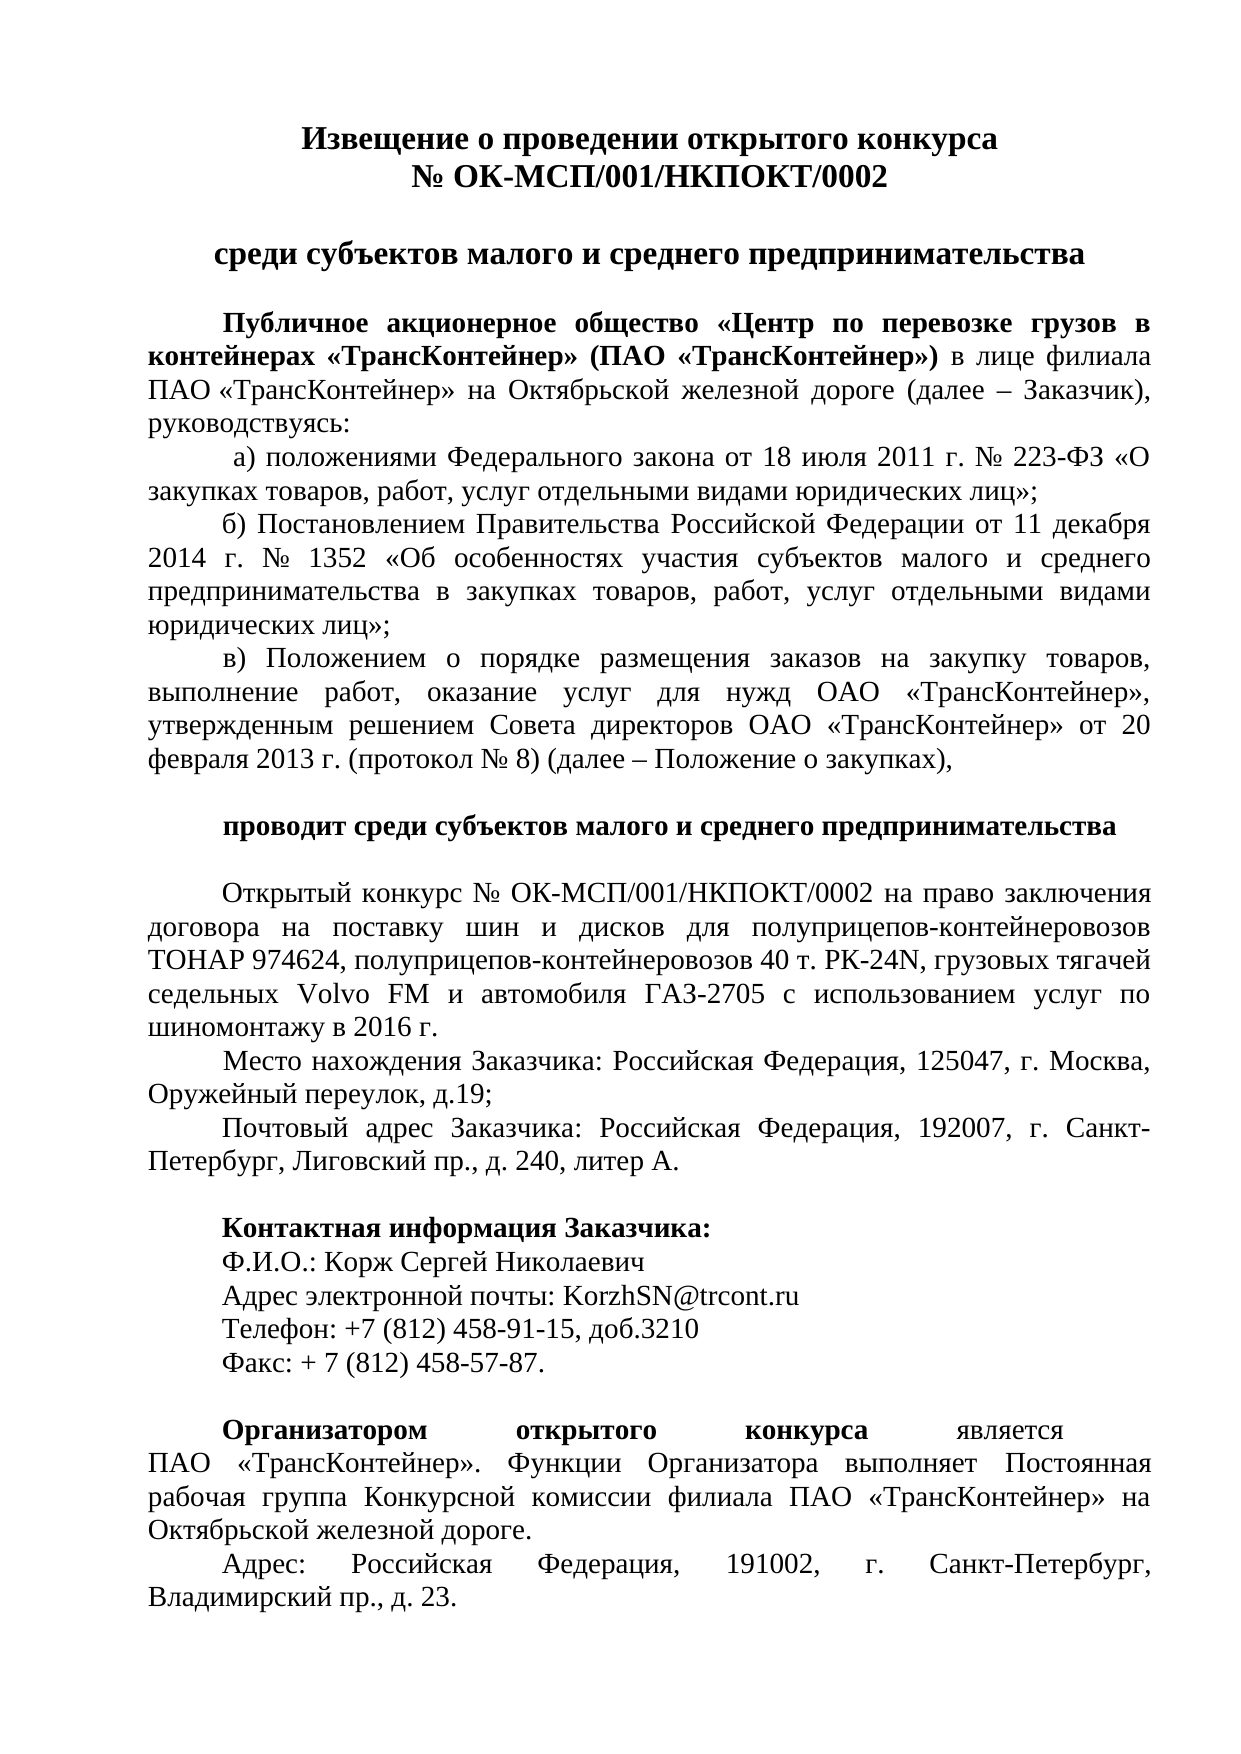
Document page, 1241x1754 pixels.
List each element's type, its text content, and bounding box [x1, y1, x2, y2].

text б) Постановлением Правительства Российской Федерации от 11 декабря 2014 г. № 1352 «Об особенностях участия субъектов малого и среднего предпринимательства в закупках товаров, работ, услуг отдельными видами юридических лиц»; [148, 506, 1152, 640]
text № ОК-МСП/001/НКПОКТ/0002 [148, 156, 1152, 195]
text Открытый конкурс № ОК-МСП/001/НКПОКТ/0002 на право заключения договора на поставку шин и дисков для полуприцепов-контейнеровозов ТОНАР 974624, полуприцепов-контейнеровозов 40 т. РК-24N, грузовых тягачей седельных Volvo FM и автомобиля ГАЗ-2705 с использованием услуг по шиномонтажу в 2016 г. [148, 875, 1152, 1043]
text Публичное акционерное общество «Центр по перевозке грузов в контейнерах «ТрансКонтейнер» (ПАО «ТрансКонтейнер») в лице филиала ПАО «ТрансКонтейнер» на Октябрьской железной дороге (далее – Заказчик), руководствуясь: [148, 305, 1152, 439]
text Организатором открытого конкурса является ПАО «ТрансКонтейнер». Функции Организатора выполняет Постоянная рабочая группа Конкурсной комиссии филиала ПАО «ТрансКонтейнер» на Октябрьской железной дороге. [148, 1412, 1152, 1546]
text Контактная информация Заказчика: [148, 1211, 1152, 1244]
text а) положениями Федерального закона от 18 июля 2011 г. № 223-ФЗ «О закупках товаров, работ, услуг отдельными видами юридических лиц»; [148, 439, 1152, 506]
text Извещение о проведении открытого конкурса [148, 118, 1152, 156]
text среди субъектов малого и среднего предпринимательства [148, 233, 1152, 271]
text Почтовый адрес Заказчика: Российская Федерация, 192007, г. Санкт-Петербург, Лиговский пр., д. 240, литер А. [148, 1110, 1152, 1177]
text Телефон: +7 (812) 458-91-15, доб.3210 [148, 1311, 1152, 1345]
text в) Положением о порядке размещения заказов на закупку товаров, выполнение работ, оказание услуг для нужд ОАО «ТрансКонтейнер», утвержденным решением Совета директоров ОАО «ТрансКонтейнер» от 20 февраля 2013 г. (протокол № 8) (далее – Положение о закупках), [148, 640, 1152, 774]
text Место нахождения Заказчика: Российская Федерация, 125047, г. Москва, Оружейный переулок, д.19; [148, 1043, 1152, 1110]
text проводит среди субъектов малого и среднего предпринимательства [148, 808, 1152, 842]
text Адрес электронной почты: KorzhSN@trcont.ru [148, 1278, 1152, 1311]
text Факс: + 7 (812) 458-57-87. [148, 1345, 1152, 1378]
text Адрес: Российская Федерация, 191002, г. Санкт-Петербург, Владимирский пр., д. 23. [148, 1546, 1152, 1613]
text Ф.И.О.: Корж Сергей Николаевич [148, 1244, 1152, 1278]
